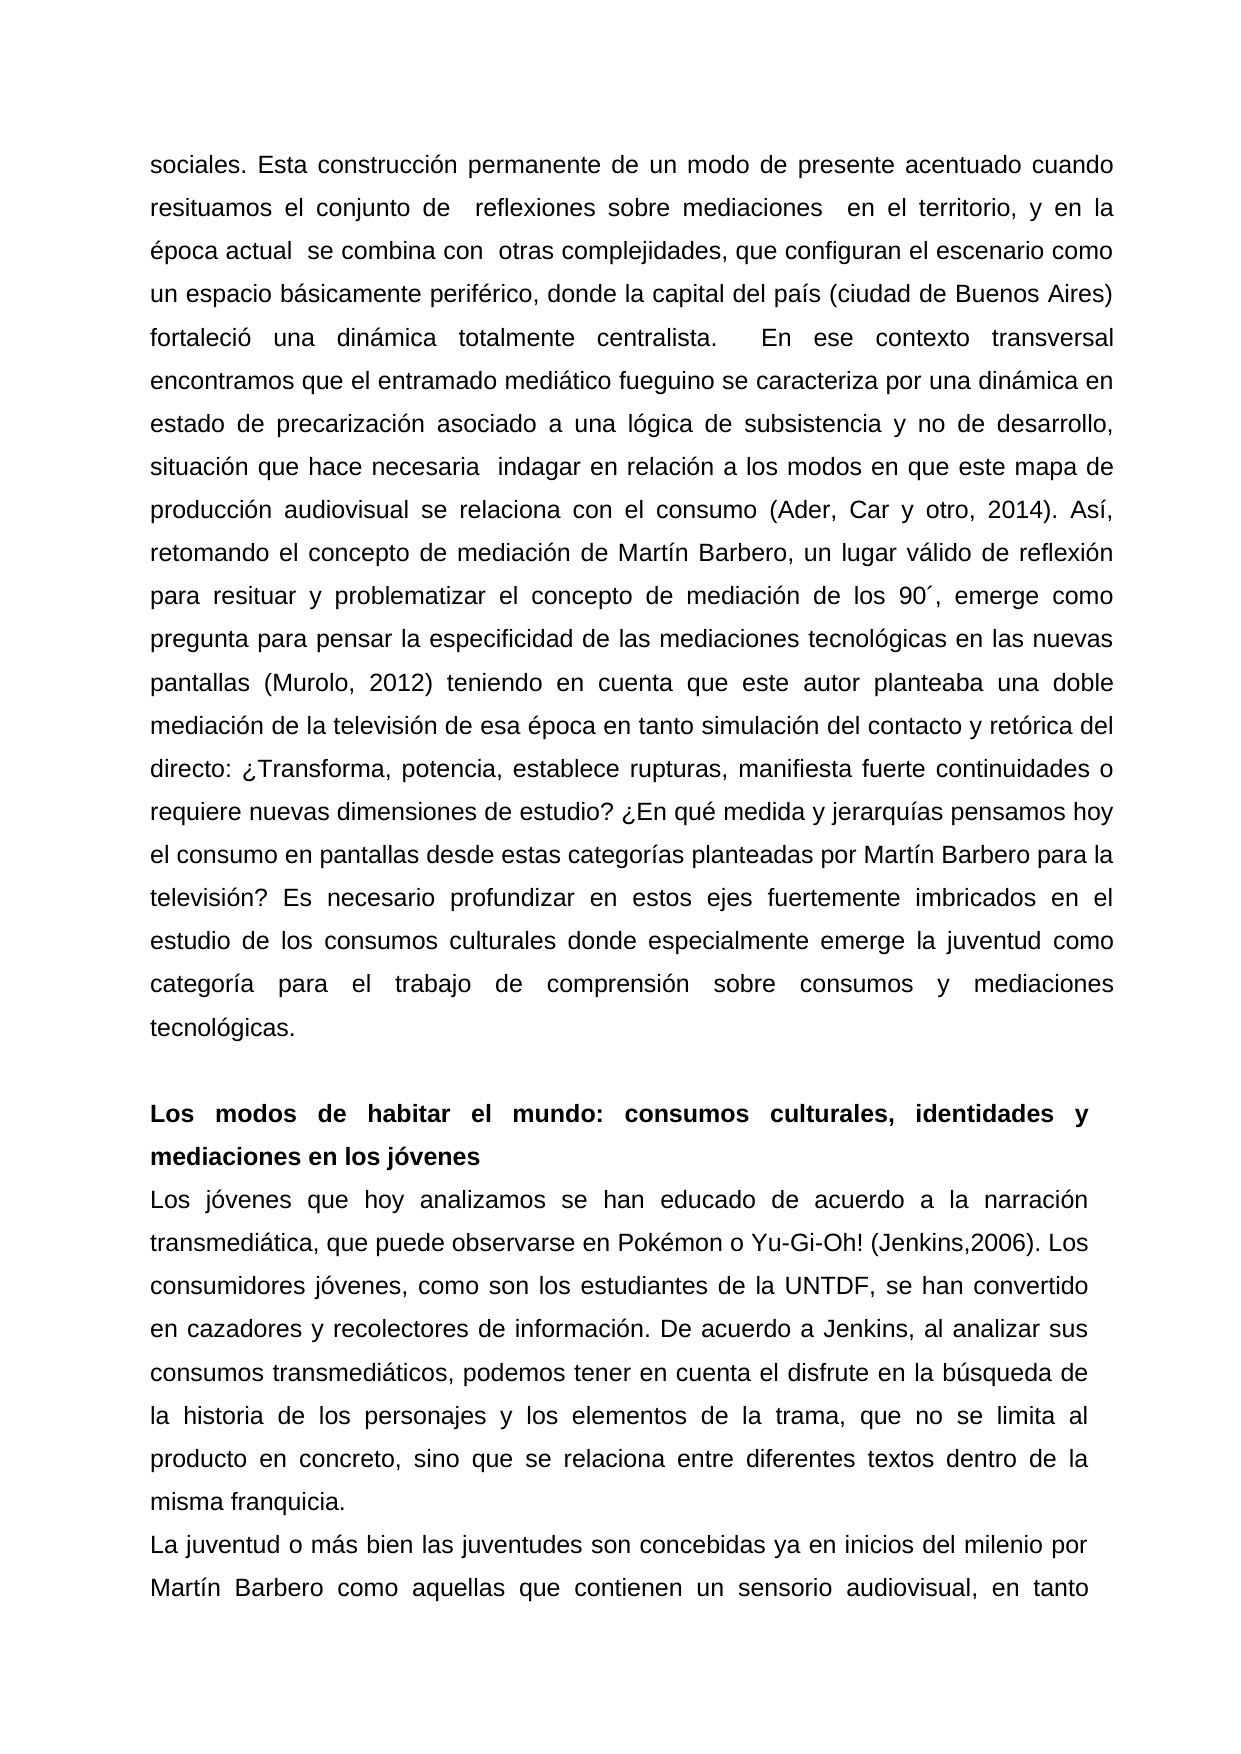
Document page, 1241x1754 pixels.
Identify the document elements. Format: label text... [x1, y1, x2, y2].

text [150, 1530, 1090, 1602]
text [150, 150, 1115, 1041]
text Los modos de habitar el mundo: consumos culturales, identidades y mediaciones en los jóvenes [150, 1099, 1090, 1171]
text Los jóvenes que hoy analizamos se han educado de acuerdo a la narración transmediática, que puede observarse en Pokémon o Yu-Gi-Oh! (Jenkins,2006). Los consumidores jóvenes, como son los estudiantes de la UNTDF, se han convertido en cazadores y recolectores de información. De acuerdo a Jenkins, al analizar sus consumos transmediáticos, podemos tener en cuenta el disfrute en la búsqueda de la historia de los personajes y los elementos de la trama, que no se limita al producto en concreto, sino que se relaciona entre diferentes textos dentro de la misma franquicia. [150, 1185, 1090, 1516]
